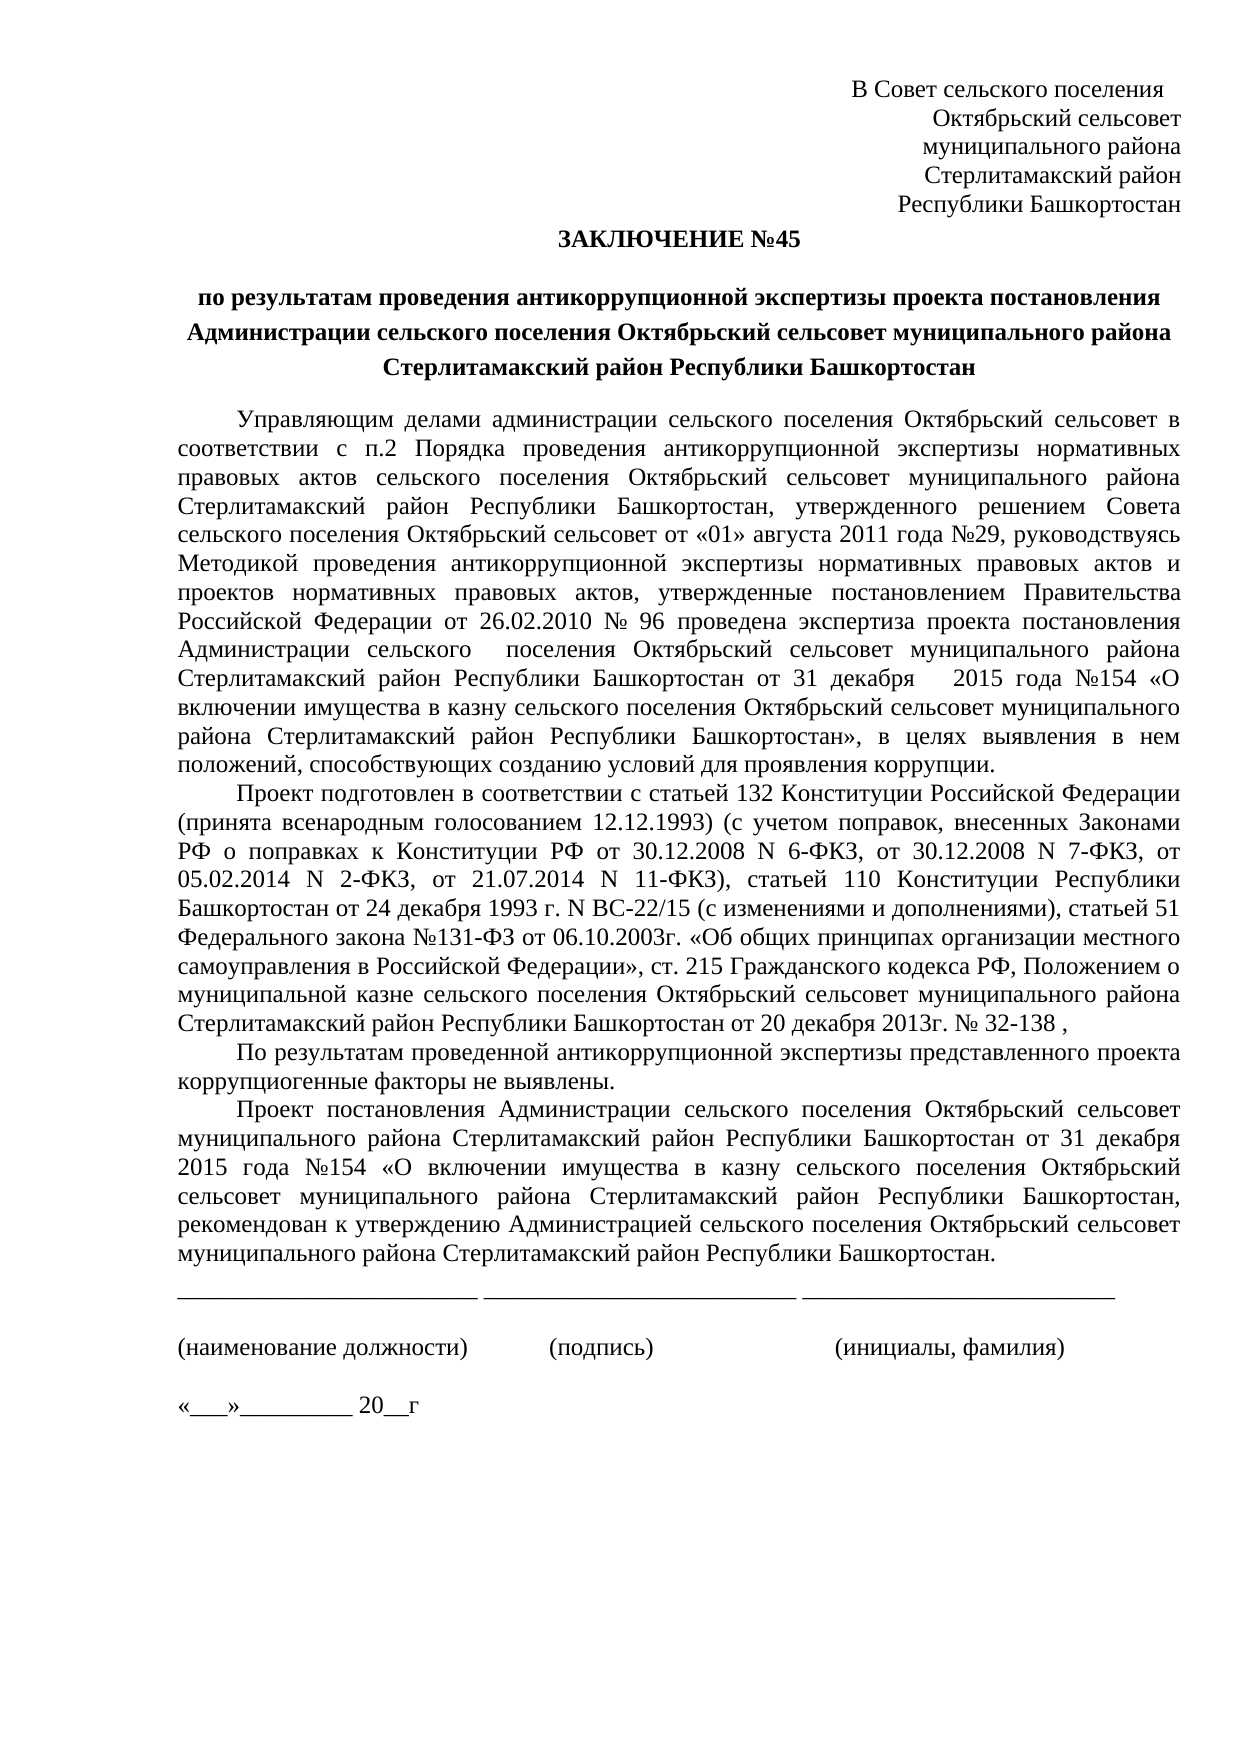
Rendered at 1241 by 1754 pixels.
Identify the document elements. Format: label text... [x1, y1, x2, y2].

text Республики Башкортостан [177, 189, 1181, 218]
text муниципального района [177, 131, 1181, 160]
text ЗАКЛЮЧЕНИЕ №45 [177, 218, 1181, 253]
text В Совет сельского поселения [177, 74, 1181, 103]
text «___»_________ 20__г [177, 1384, 1181, 1419]
text Проект постановления Администрации сельского поселения Октябрьский сельсовет муниципального района Стерлитамакский район Республики Башкортостан от 31 декабря 2015 года №154 «О включении имущества в казну сельского поселения Октябрьский сельсовет муниципального района Стерлитамакский район Республики Башкортостан, рекомендован к утверждению Администрацией сельского поселения Октябрьский сельсовет муниципального района Стерлитамакский район Республики Башкортостан. [177, 1094, 1181, 1267]
text По результатам проведенной антикоррупционной экспертизы представленного проекта коррупциогенные факторы не выявлены. [177, 1037, 1181, 1094]
text Октябрьский сельсовет [177, 103, 1181, 131]
text Стерлитамакский район [177, 160, 1181, 189]
text ________________________ _________________________ _________________________ [177, 1267, 1181, 1302]
text по результатам проведения антикоррупционной экспертизы проекта постановления Администрации сельского поселения Октябрьский сельсовет муниципального района Стерлитамакский район Республики Башкортостан [177, 276, 1181, 381]
text Проект подготовлен в соответствии с статьей 132 Конституции Российской Федерации (принята всенародным голосованием 12.12.1993) (с учетом поправок, внесенных Законами РФ о поправках к Конституции РФ от 30.12.2008 N 6-ФКЗ, от 30.12.2008 N 7-ФКЗ, от 05.02.2014 N 2-ФКЗ, от 21.07.2014 N 11-ФКЗ), статьей 110 Конституции Республики Башкортостан от 24 декабря 1993 г. N ВС-22/15 (с изменениями и дополнениями), статьей 51 Федерального закона №131-ФЗ от 06.10.2003г. «Об общих принципах организации местного самоуправления в Российской Федерации», ст. 215 Гражданского кодекса РФ, Положением о муниципальной казне сельского поселения Октябрьский сельсовет муниципального района Стерлитамакский район Республики Башкортостан от 20 декабря 2013г. № 32-138 , [177, 778, 1181, 1037]
text (наименование должности) (подпись) (инициалы, фамилия) [177, 1325, 1181, 1360]
text Управляющим делами администрации сельского поселения Октябрьский сельсовет в соответствии с п.2 Порядка проведения антикоррупционной экспертизы нормативных правовых актов сельского поселения Октябрьский сельсовет муниципального района Стерлитамакский район Республики Башкортостан, утвержденного решением Совета сельского поселения Октябрьский сельсовет от «01» августа 2011 года №29, руководствуясь Методикой проведения антикоррупционной экспертизы нормативных правовых актов и проектов нормативных правовых актов, утвержденные постановлением Правительства Российской Федерации от 26.02.2010 № 96 проведена экспертиза проекта постановления Администрации сельского поселения Октябрьский сельсовет муниципального района Стерлитамакский район Республики Башкортостан от 31 декабря 2015 года №154 «О включении имущества в казну сельского поселения Октябрьский сельсовет муниципального района Стерлитамакский район Республики Башкортостан», в целях выявления в нем положений, способствующих созданию условий для проявления коррупции. [177, 404, 1181, 778]
